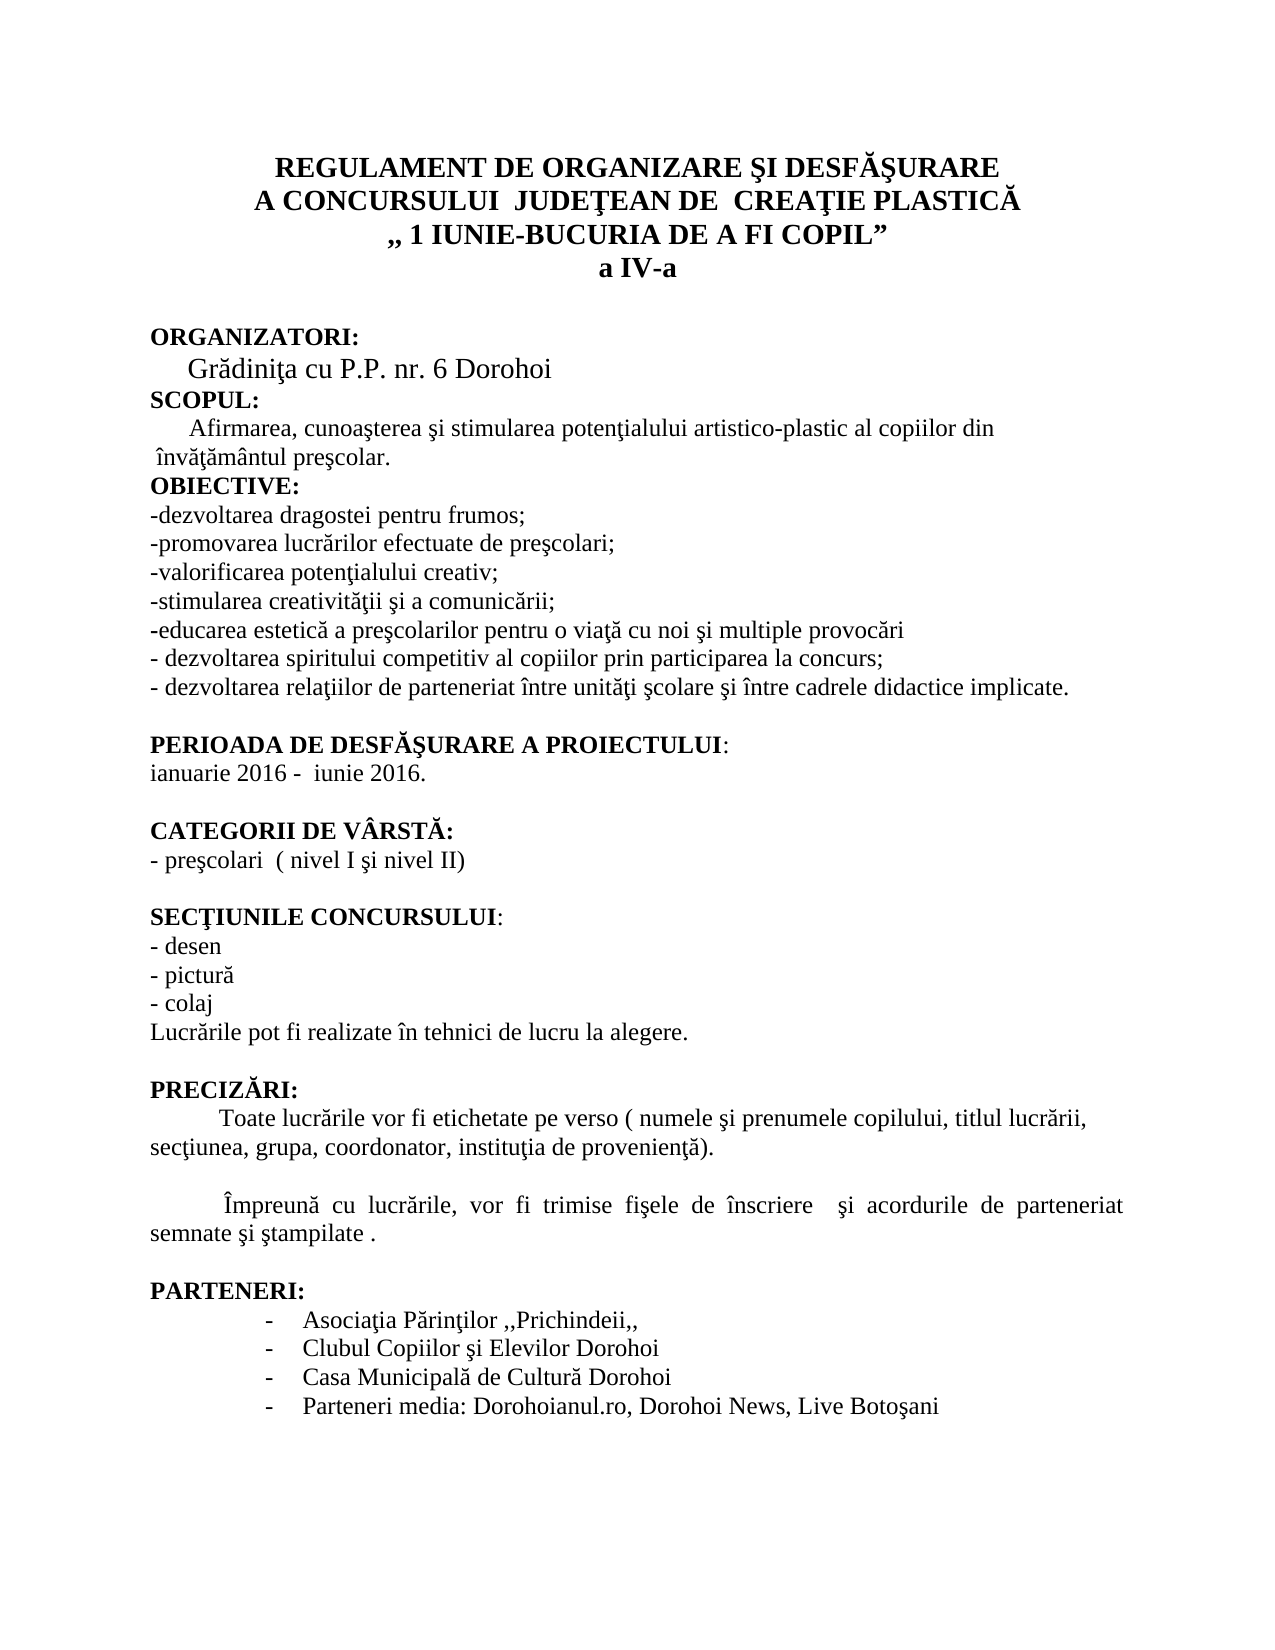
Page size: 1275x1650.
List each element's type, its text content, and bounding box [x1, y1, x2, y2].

text -valorificarea potenţialului creativ; [150, 557, 1125, 586]
text Toate lucrările vor fi etichetate pe verso ( numele şi prenumele copilului, titlul lucrării, secţiunea, grupa, coordonator, instituţia de provenienţă). [150, 1103, 1125, 1161]
text REGULAMENT DE ORGANIZARE ŞI DESFĂŞURARE [150, 150, 1125, 183]
text a IV-a [150, 251, 1125, 284]
list Asociaţia Părinţilor ,,Prichindeii,, [265, 1305, 1125, 1333]
text -dezvoltarea dragostei pentru frumos; [150, 500, 1125, 528]
text -educarea estetică a preşcolarilor pentru o viaţă cu noi şi multiple provocări [150, 615, 1125, 643]
text Împreună cu lucrările, vor fi trimise fişele de înscriere şi acordurile de parteneriat semnate şi ştampilate . [150, 1190, 1125, 1247]
text -promovarea lucrărilor efectuate de preşcolari; [150, 528, 1125, 557]
text SCOPUL: [150, 385, 1125, 413]
text - pictură [150, 960, 1125, 988]
list Clubul Copiilor şi Elevilor Dorohoi [265, 1333, 1125, 1362]
text ,, 1 IUNIE-BUCURIA DE A FI COPIL” [150, 217, 1125, 251]
text ORGANIZATORI: [150, 322, 1125, 351]
text PRECIZĂRI: [150, 1075, 1125, 1103]
list Parteneri media: Dorohoianul.ro, Dorohoi News, Live Botoşani [265, 1391, 1125, 1420]
text -stimularea creativităţii şi a comunicării; [150, 586, 1125, 615]
text Grădiniţa cu P.P. nr. 6 Dorohoi [187, 351, 1125, 385]
text - desen [150, 931, 1125, 960]
text - colaj [150, 988, 1125, 1017]
text CATEGORII DE VÂRSTĂ: [150, 816, 1125, 845]
text - preşcolari ( nivel I şi nivel II) [150, 845, 1125, 873]
text PERIOADA DE DESFĂŞURARE A PROIECTULUI: [150, 730, 1125, 758]
text ianuarie 2016 - iunie 2016. [150, 758, 1125, 787]
text - dezvoltarea relaţiilor de parteneriat între unităţi şcolare şi între cadrele didactice implicate. [150, 672, 1125, 701]
text - dezvoltarea spiritului competitiv al copiilor prin participarea la concurs; [150, 643, 1125, 672]
list Casa Municipală de Cultură Dorohoi [265, 1362, 1125, 1391]
text Lucrările pot fi realizate în tehnici de lucru la alegere. [150, 1017, 1125, 1046]
text A CONCURSULUI JUDEŢEAN DE CREAŢIE PLASTICĂ [150, 183, 1125, 217]
text Afirmarea, cunoaşterea şi stimularea potenţialului artistico-plastic al copiilor din [75, 413, 1125, 442]
text învăţământul preşcolar. [75, 442, 1125, 471]
text PARTENERI: [150, 1276, 1125, 1305]
text OBIECTIVE: [75, 471, 1125, 500]
text SECŢIUNILE CONCURSULUI: [150, 902, 1125, 931]
